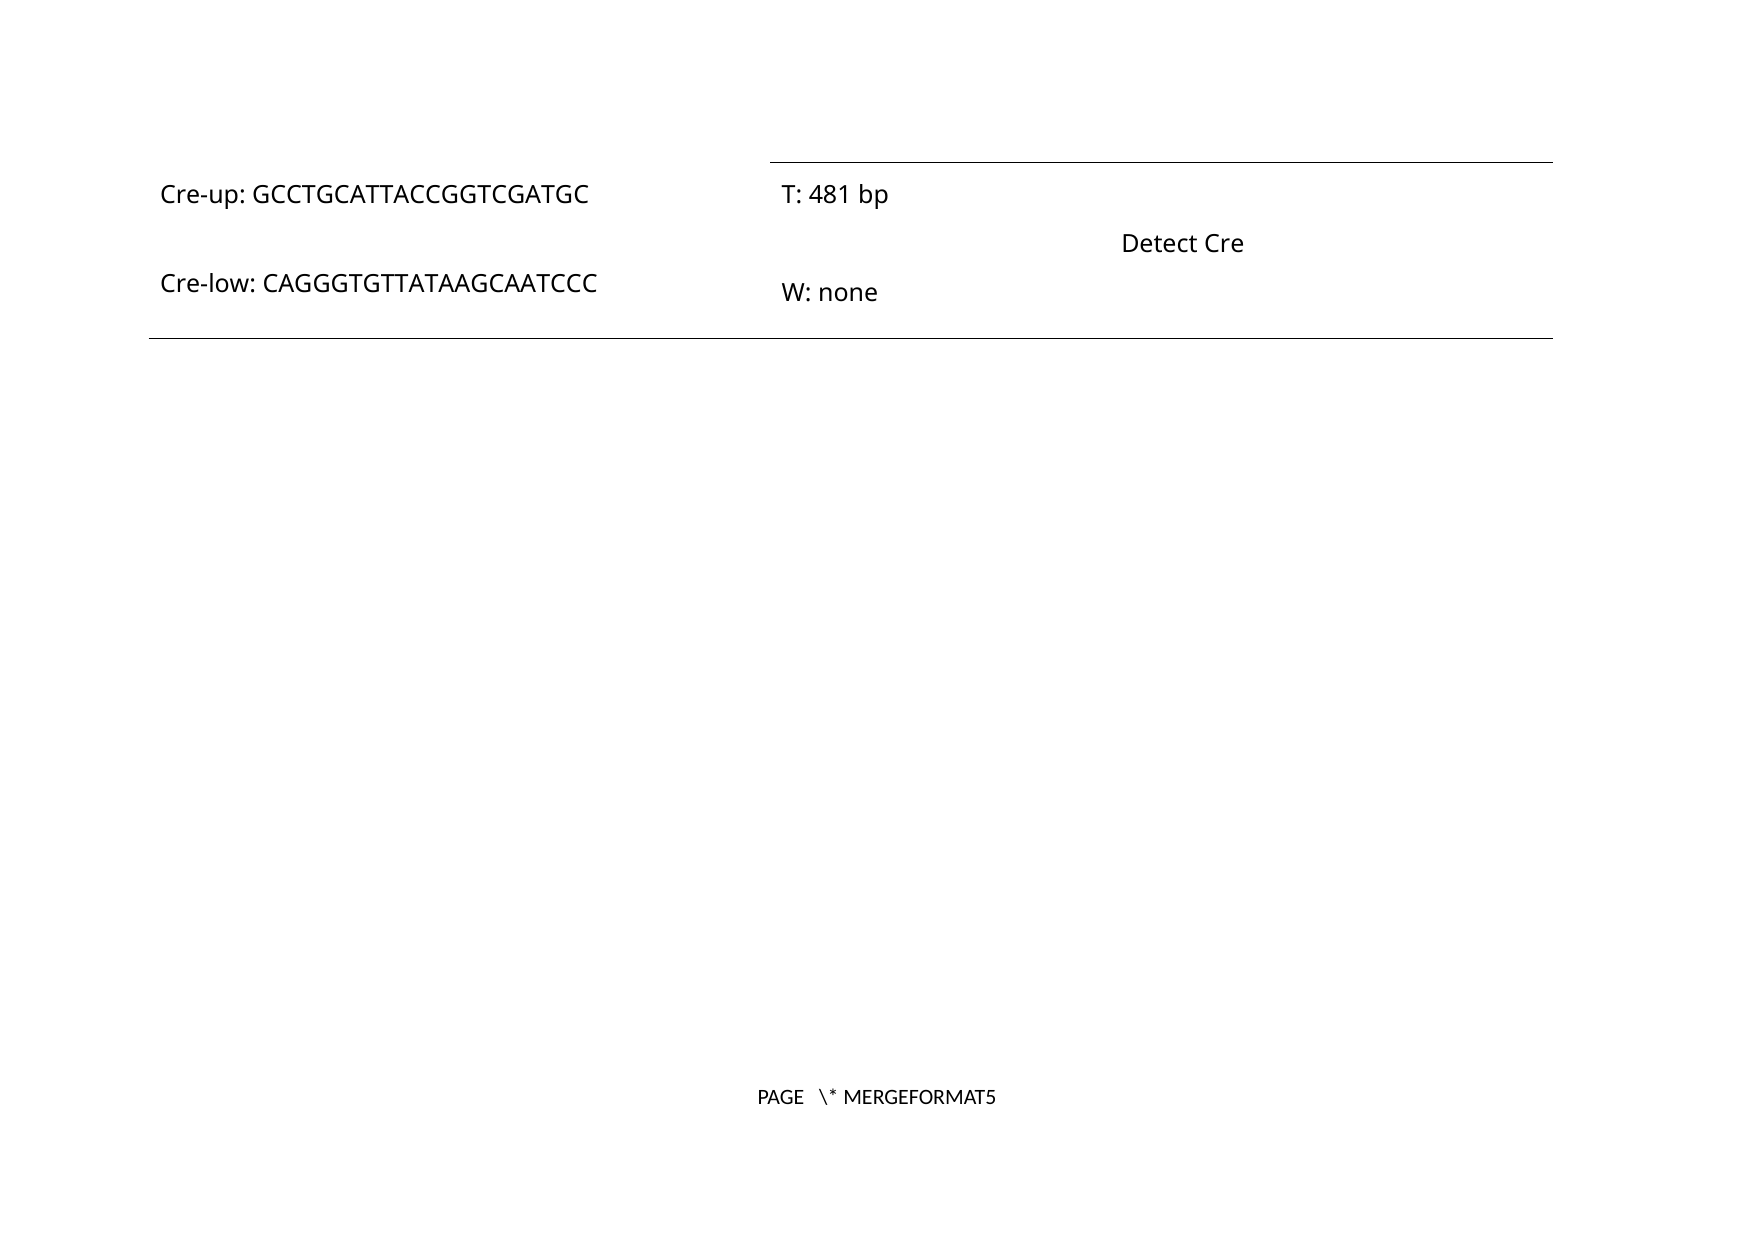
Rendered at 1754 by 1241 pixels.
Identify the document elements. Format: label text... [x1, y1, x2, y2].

table_cell Detect Cre [1110, 163, 1553, 337]
table_cell Cre-low: CAGGGTGTTATAAGCAATCCC [149, 240, 770, 337]
table_cell Cre-up: GCCTGCATTACCGGTCGATGC [149, 162, 770, 240]
table_cell T: 481 bp W: none [770, 163, 1110, 337]
